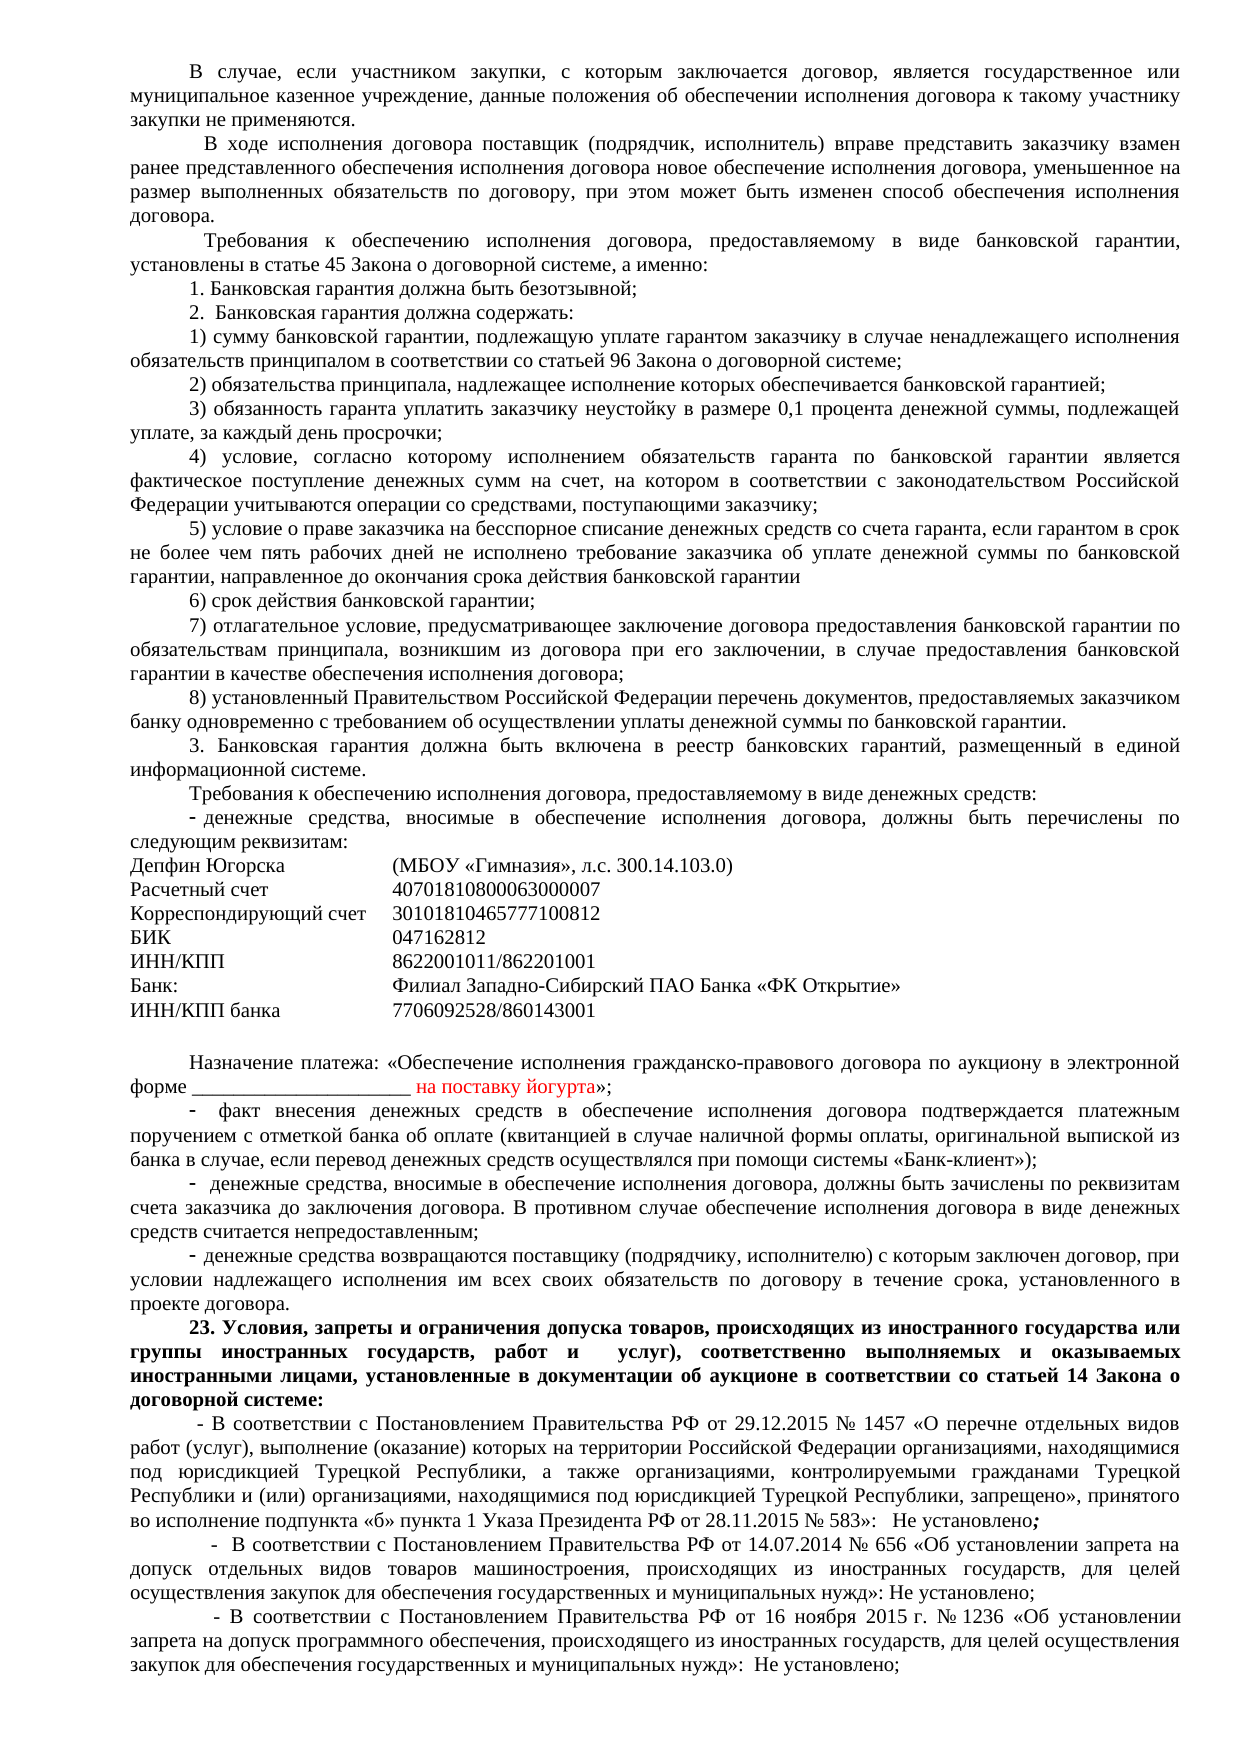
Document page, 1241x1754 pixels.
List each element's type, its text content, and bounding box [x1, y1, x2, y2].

table_cell 7706092528/860143001 [381, 998, 918, 1022]
subtitle 7) отлагательное условие, предусматривающее заключение договора предоставления банковской гарантии по обязательствам принципала, возникшим из договора при его заключении, в случае предоставления банковской гарантии в качестве обеспечения исполнения договора; [130, 612, 1181, 685]
table_cell 8622001011/862201001 [381, 949, 918, 973]
subtitle 5) условие о праве заказчика на бесспорное списание денежных средств со счета гаранта, если гарантом в срок не более чем пять рабочих дней не исполнено требование заказчика об уплате денежной суммы по банковской гарантии, направленное до окончания срока действия банковской гарантии [130, 516, 1181, 588]
subtitle 3) обязанность гаранта уплатить заказчику неустойку в размере 0,1 процента денежной суммы, подлежащей уплате, за каждый день просрочки; [130, 396, 1181, 444]
text - В соответствии с Постановлением Правительства РФ от 16 ноября 2015 г. № 1236 «Об установлении запрета на допуск программного обеспечения, происходящего из иностранных государств, для целей осуществления закупок для обеспечения государственных и муниципальных нужд»: Не установлено; [130, 1604, 1181, 1676]
table_cell Банк: [119, 974, 381, 997]
subtitle 2) обязательства принципала, надлежащее исполнение которых обеспечивается банковской гарантией; [130, 372, 1181, 396]
table_cell ИНН/КПП банка [119, 998, 381, 1022]
table_cell ИНН/КПП [119, 949, 381, 973]
text - В соответствии с Постановлением Правительства РФ от 29.12.2015 № 1457 «О перечне отдельных видов работ (услуг), выполнение (оказание) которых на территории Российской Федерации организациями, находящимися под юрисдикцией Турецкой Республики, а также организациями, контролируемыми гражданами Турецкой Республики и (или) организациями, находящимися под юрисдикцией Турецкой Республики, запрещено», принятого во исполнение подпункта «б» пункта 1 Указа Президента РФ от 28.11.2015 № 583»: Не установлено; [130, 1411, 1181, 1532]
table_cell 047162812 [381, 925, 918, 949]
subtitle Требования к обеспечению исполнения договора, предоставляемому в виде банковской гарантии, установлены в статье 45 Закона о договорной системе, а именно: [130, 227, 1181, 276]
table_cell БИК [119, 925, 381, 949]
subtitle 23. Условия, запреты и ограничения допуска товаров, происходящих из иностранного государства или группы иностранных государств, работ и услуг), соответственно выполняемых и оказываемых иностранными лицами, установленные в документации об аукционе в соответствии со статьей 14 Закона о договорной системе: [130, 1315, 1181, 1411]
table_cell Корреспондирующий счет [119, 901, 381, 925]
subtitle В ходе исполнения договора поставщик (подрядчик, исполнитель) вправе представить заказчику взамен ранее представленного обеспечения исполнения договора новое обеспечение исполнения договора, уменьшенное на размер выполненных обязательств по договору, при этом может быть изменен способ обеспечения исполнения договора. [130, 131, 1181, 227]
subtitle Назначение платежа: «Обеспечение исполнения гражданско-правового договора по аукциону в электронной форме _____________________ на поставку йогурта»; [130, 1050, 1181, 1098]
table_cell 40701810800063000007 [381, 877, 918, 901]
subtitle денежные средства, вносимые в обеспечение исполнения договора, должны быть зачислены по реквизитам счета заказчика до заключения договора. В противном случае обеспечение исполнения договора в виде денежных средств считается непредоставленным; [130, 1171, 1181, 1243]
table_cell Расчетный счет [119, 877, 381, 901]
subtitle 1. Банковская гарантия должна быть безотзывной; [130, 276, 1181, 300]
text - В соответствии с Постановлением Правительства РФ от 14.07.2014 № 656 «Об установлении запрета на допуск отдельных видов товаров машиностроения, происходящих из иностранных государств, для целей осуществления закупок для обеспечения государственных и муниципальных нужд»: Не установлено; [130, 1532, 1181, 1604]
subtitle денежные средства возвращаются поставщику (подрядчику, исполнителю) с которым заключен договор, при условии надлежащего исполнения им всех своих обязательств по договору в течение срока, установленного в проекте договора. [130, 1243, 1181, 1315]
table_cell 30101810465777100812 [381, 901, 918, 925]
subtitle 8) установленный Правительством Российской Федерации перечень документов, предоставляемых заказчиком банку одновременно с требованием об осуществлении уплаты денежной суммы по банковской гарантии. [130, 685, 1181, 733]
subtitle 3. Банковская гарантия должна быть включена в реестр банковских гарантий, размещенный в единой информационной системе. [130, 733, 1181, 781]
subtitle 1) сумму банковской гарантии, подлежащую уплате гарантом заказчику в случае ненадлежащего исполнения обязательств принципалом в соответствии со статьей 96 Закона о договорной системе; [130, 324, 1181, 372]
subtitle В случае, если участником закупки, с которым заключается договор, является государственное или муниципальное казенное учреждение, данные положения об обеспечении исполнения договора к такому участнику закупки не применяются. [130, 59, 1181, 131]
subtitle Требования к обеспечению исполнения договора, предоставляемому в виде денежных средств: [130, 781, 1181, 805]
subtitle 4) условие, согласно которому исполнением обязательств гаранта по банковской гарантии является фактическое поступление денежных сумм на счет, на котором в соответствии с законодательством Российской Федерации учитываются операции со средствами, поступающими заказчику; [130, 444, 1181, 516]
table_cell Филиал Западно-Сибирский ПАО Банка «ФК Открытие» [381, 974, 918, 997]
table_header (МБОУ «Гимназия», л.с. 300.14.103.0) [381, 853, 918, 877]
subtitle 2. Банковская гарантия должна содержать: [130, 300, 1181, 324]
subtitle денежные средства, вносимые в обеспечение исполнения договора, должны быть перечислены по следующим реквизитам: [130, 805, 1181, 853]
table_header Депфин Югорска [119, 853, 381, 877]
subtitle факт внесения денежных средств в обеспечение исполнения договора подтверждается платежным поручением с отметкой банка об оплате (квитанцией в случае наличной формы оплаты, оригинальной выпиской из банка в случае, если перевод денежных средств осуществлялся при помощи системы «Банк-клиент»); [130, 1098, 1181, 1171]
subtitle 6) срок действия банковской гарантии; [130, 588, 1181, 612]
